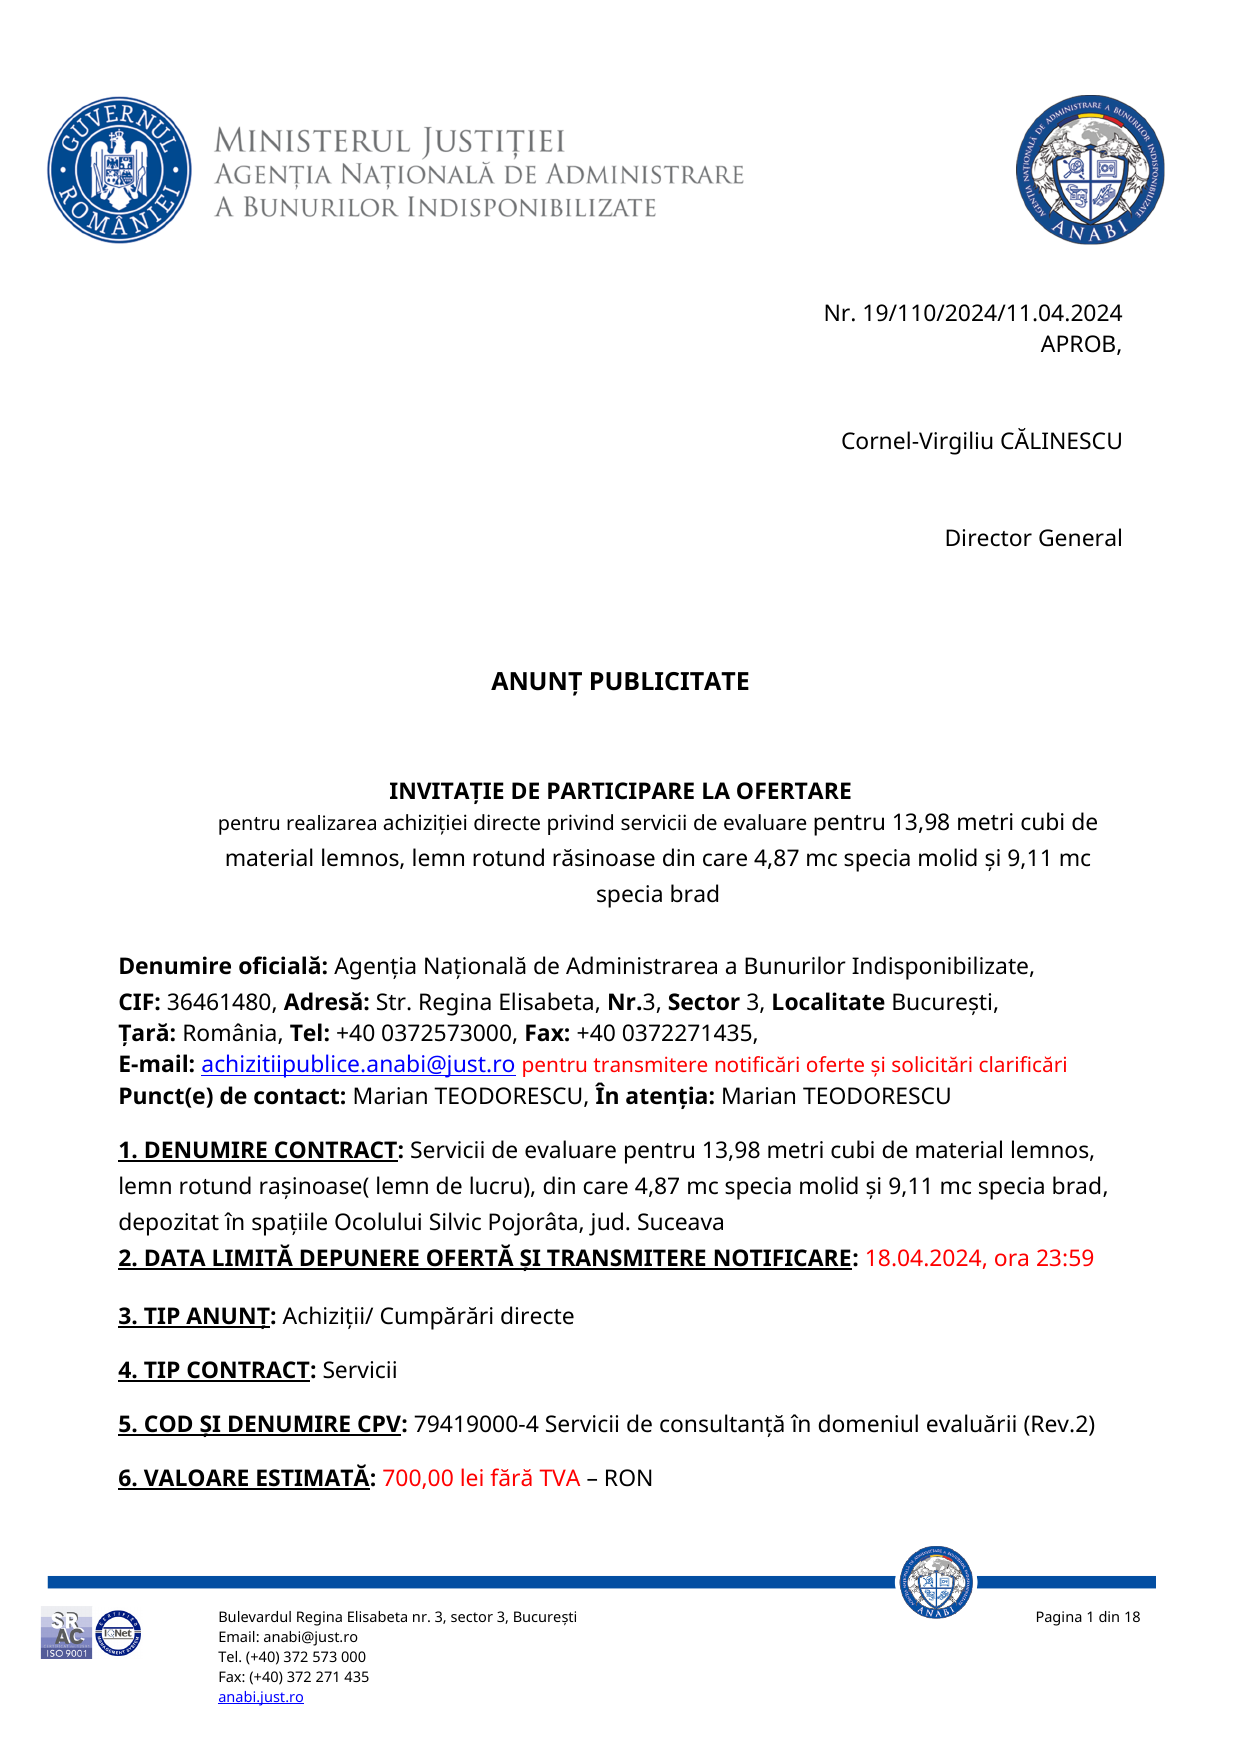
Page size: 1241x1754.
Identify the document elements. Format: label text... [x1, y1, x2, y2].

list 2. DATA LIMITĂ DEPUNERE OFERTĂ ȘI TRANSMITERE NOTIFICARE: 18.04.2024, ora 23:59 [118, 1241, 1123, 1273]
text Țară: România, Tel: +40 0372573000, Fax: +40 0372271435, [118, 1017, 1123, 1048]
text Director General [118, 522, 1123, 553]
text Nr. 19/110/2024/11.04.2024 [118, 297, 1123, 328]
list pentru realizarea achiziției directe privind servicii de evaluare pentru 13,98 metri cubi de material lemnos, lemn rotund răsinoase din care 4,87 mc specia molid și 9,11 mc specia brad [193, 806, 1123, 909]
text Denumire oficială: Agenția Națională de Administrarea a Bunurilor Indisponibilizate, [118, 950, 1123, 981]
text 5. COD ȘI DENUMIRE CPV: 79419000-4 Servicii de consultanță în domeniul evaluării (Rev.2) [118, 1408, 1123, 1439]
text Punct(e) de contact: Marian TEODORESCU, În atenția: Marian TEODORESCU [118, 1080, 1123, 1111]
text 3. TIP ANUNȚ: Achiziții/ Cumpărări directe [118, 1300, 1123, 1331]
text ANUNȚ PUBLICITATE [118, 664, 1123, 698]
text E-mail: achizitiipublice.anabi@just.ro pentru transmitere notificări oferte și solicitări clarificări [118, 1048, 1123, 1080]
text 4. TIP CONTRACT: Servicii [118, 1354, 1123, 1385]
picture [40, 1540, 1157, 1659]
text INVITAȚIE DE PARTICIPARE LA OFERTARE [118, 775, 1123, 806]
text APROB, [118, 328, 1123, 359]
text 6. VALOARE ESTIMATĂ: 700,00 lei fără TVA – RON [118, 1462, 1123, 1493]
text CIF: 36461480, Adresă: Str. Regina Elisabeta, Nr.3, Sector 3, Localitate București, [118, 986, 1123, 1017]
list 1. DENUMIRE CONTRACT: Servicii de evaluare pentru 13,98 metri cubi de material lemnos, lemn rotund rașinoase( lemn de lucru), din care 4,87 mc specia molid și 9,11 mc specia brad, depozitat în spațiile Ocolului Silvic Pojorâta, jud. Suceava [118, 1134, 1123, 1237]
text Cornel-Virgiliu CĂLINESCU [118, 425, 1123, 456]
picture [44, 95, 1165, 245]
